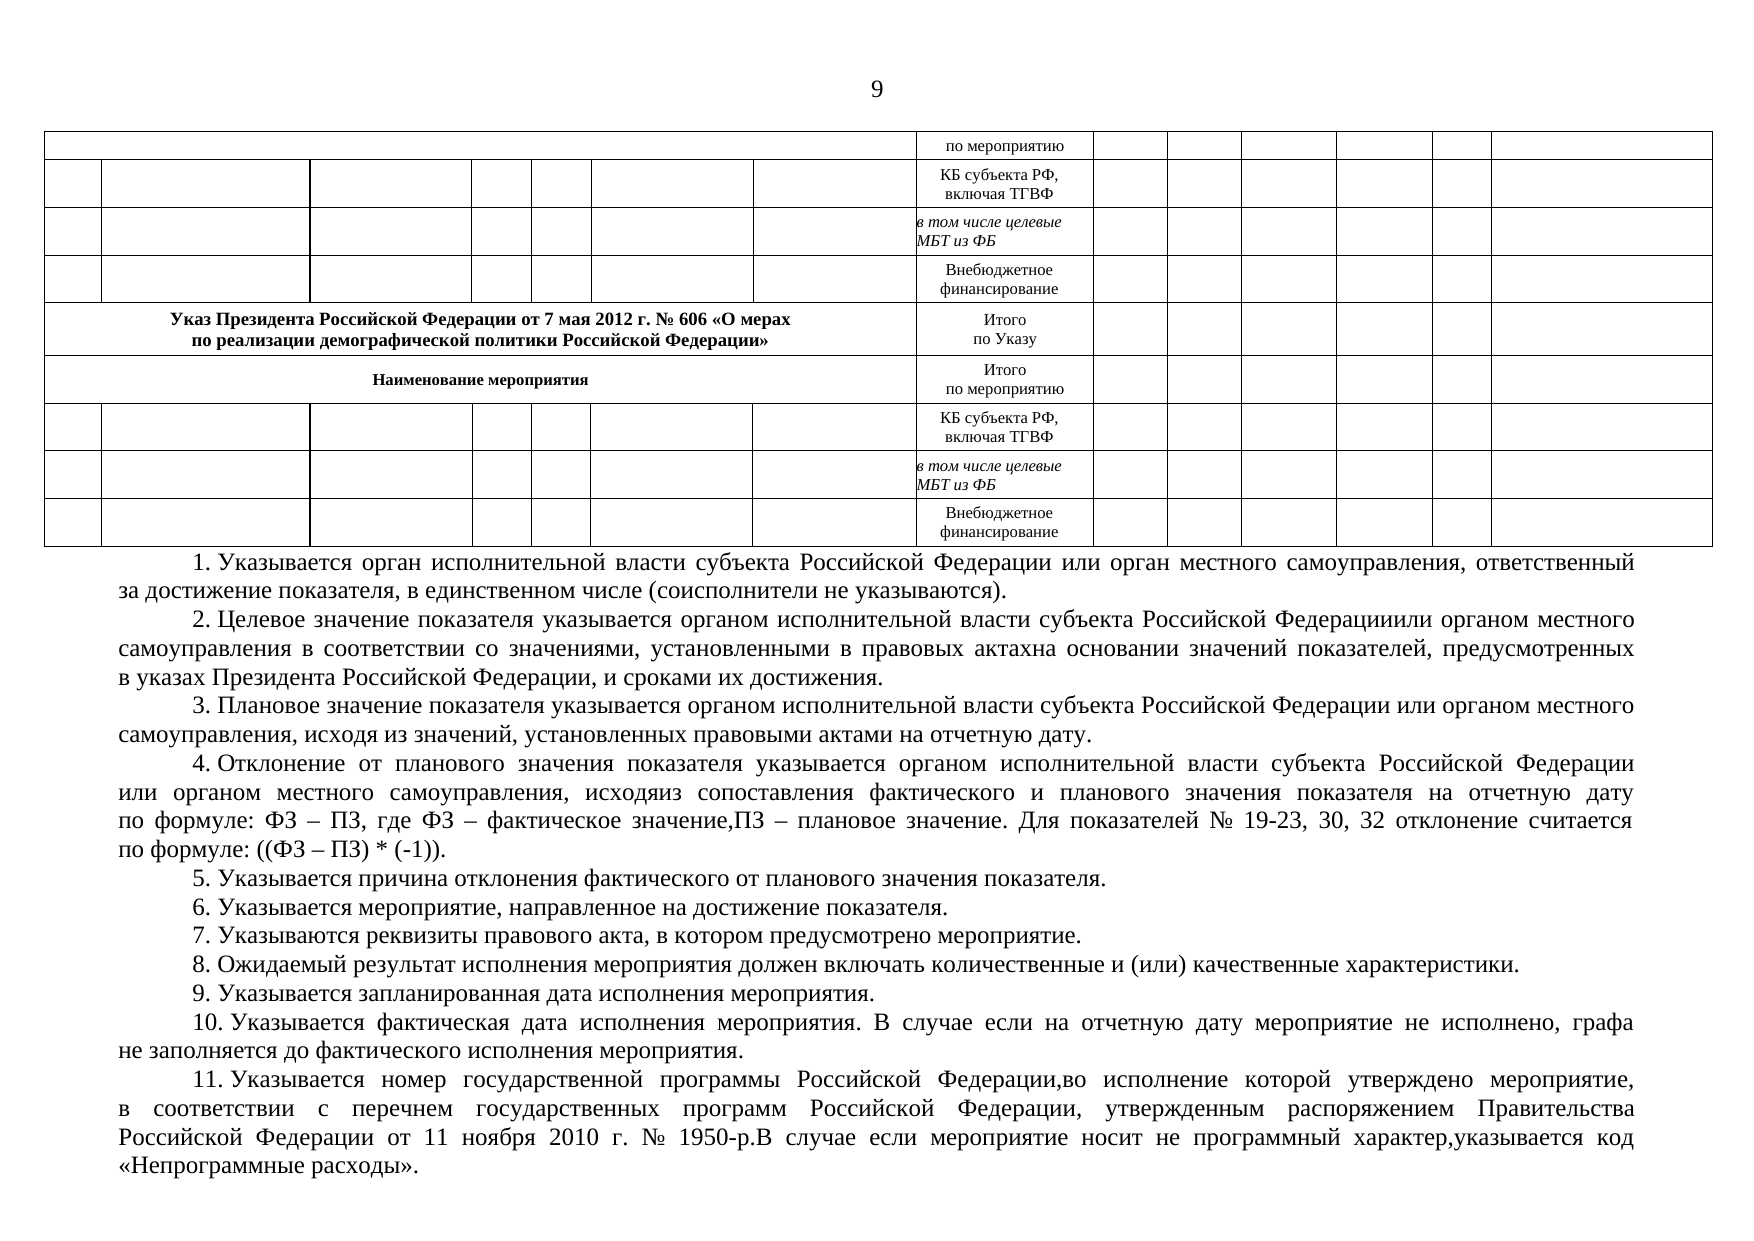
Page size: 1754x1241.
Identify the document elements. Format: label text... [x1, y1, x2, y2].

table_cell [1242, 132, 1336, 159]
table_cell [1094, 132, 1167, 159]
table_cell в том числе целевые МБТ из ФБ [917, 451, 1093, 498]
table_cell [1433, 356, 1491, 402]
table_cell [1492, 303, 1712, 355]
table_cell Наименование мероприятия [45, 356, 916, 402]
table_cell [1492, 499, 1712, 546]
table_cell [1492, 404, 1712, 450]
table_cell [1433, 303, 1491, 355]
table_cell [311, 208, 471, 254]
list Указывается мероприятие, направленное на достижение показателя. [118, 892, 1636, 920]
table_cell [532, 208, 591, 254]
table_cell [1337, 160, 1432, 207]
table_cell [1242, 404, 1336, 450]
list Указывается номер государственной программы Российской Федерации,во исполнение которой утверждено мероприятие, в соответствии с перечнем государственных программ Российской Федерации, утвержденным распоряжением Правительства Российской Федерации от 11 ноября 2010 г. № 1950-р.В случае если мероприятие носит не программный характер,указывается код «Непрограммные расходы». [118, 1064, 1636, 1179]
table_cell [473, 499, 531, 546]
table_cell [754, 208, 916, 254]
table_cell Внебюджетное финансирование [917, 256, 1093, 302]
table_cell [102, 160, 309, 207]
table_cell [1242, 208, 1336, 254]
table_cell [1168, 160, 1241, 207]
table_cell [1433, 160, 1491, 207]
table_cell [532, 160, 591, 207]
table_cell [311, 160, 471, 207]
table_cell [45, 256, 101, 302]
table_cell [1168, 208, 1241, 254]
table_cell [1337, 356, 1432, 402]
list Указывается причина отклонения фактического от планового значения показателя. [118, 863, 1636, 892]
table_cell [1094, 356, 1167, 402]
table_cell [1492, 256, 1712, 302]
list Плановое значение показателя указывается органом исполнительной власти субъекта Российской Федерации или органом местного самоуправления, исходя из значений, установленных правовыми актами на отчетную дату. [118, 690, 1636, 748]
table_cell [473, 404, 531, 450]
table_cell [592, 208, 753, 254]
table_cell [591, 451, 752, 498]
table_cell КБ субъекта РФ, включая ТГВФ [917, 404, 1093, 450]
table_cell [1094, 499, 1167, 546]
table_cell [311, 451, 472, 498]
table_cell в том числе целевые МБТ из ФБ [917, 208, 1093, 254]
table_cell [532, 256, 591, 302]
table_cell [591, 499, 752, 546]
table_cell [1242, 303, 1336, 355]
table_cell [311, 499, 472, 546]
table_cell [1168, 451, 1241, 498]
table_cell Указ Президента Российской Федерации от 7 мая 2012 г. № 606 «О мерах по реализации демографической политики Российской Федерации» [45, 303, 916, 355]
table_cell [45, 499, 101, 546]
table_cell [1433, 499, 1491, 546]
table_cell Итого по мероприятию [917, 356, 1093, 402]
table_cell [1094, 404, 1167, 450]
table_cell [45, 160, 101, 207]
table_cell [1094, 451, 1167, 498]
table_cell [1242, 451, 1336, 498]
table_cell [1492, 356, 1712, 402]
table_cell [1242, 256, 1336, 302]
table_cell [472, 208, 531, 254]
table_cell [1168, 499, 1241, 546]
table_cell [1337, 256, 1432, 302]
table_cell [1433, 451, 1491, 498]
table_cell [473, 451, 531, 498]
table_cell [1337, 404, 1432, 450]
table_cell [532, 499, 590, 546]
table_cell Итого по Указу [917, 303, 1093, 355]
table_cell [1094, 303, 1167, 355]
table_cell [1433, 404, 1491, 450]
table_cell [1433, 256, 1491, 302]
table_cell [754, 160, 916, 207]
table_cell [1492, 132, 1712, 159]
list Указывается фактическая дата исполнения мероприятия. В случае если на отчетную дату мероприятие не исполнено, графа не заполняется до фактического исполнения мероприятия. [118, 1007, 1636, 1064]
table_cell [1094, 208, 1167, 254]
table_cell [1168, 303, 1241, 355]
table_cell [1337, 208, 1432, 254]
table_cell [1242, 160, 1336, 207]
table_cell [1492, 160, 1712, 207]
table_cell [1337, 451, 1432, 498]
table_cell [1337, 132, 1432, 159]
list Ожидаемый результат исполнения мероприятия должен включать количественные и (или) качественные характеристики. [118, 949, 1636, 978]
table_cell [592, 160, 753, 207]
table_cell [917, 132, 1093, 159]
table_cell [1168, 404, 1241, 450]
table_cell [1337, 499, 1432, 546]
table_cell [102, 208, 309, 254]
table_cell [311, 256, 471, 302]
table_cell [45, 132, 916, 159]
table_cell [102, 256, 309, 302]
list Указывается запланированная дата исполнения мероприятия. [118, 978, 1636, 1007]
table_cell [1094, 160, 1167, 207]
table_cell [532, 451, 590, 498]
table_cell [102, 499, 309, 546]
table_cell [45, 451, 101, 498]
table_cell [102, 451, 309, 498]
table_cell [102, 404, 309, 450]
list Целевое значение показателя указывается органом исполнительной власти субъекта Российской Федерацииили органом местного самоуправления в соответствии со значениями, установленными в правовых актахна основании значений показателей, предусмотренных в указах Президента Российской Федерации, и сроками их достижения. [118, 604, 1636, 690]
table_cell Внебюджетное финансирование [917, 499, 1093, 546]
table_cell [1168, 356, 1241, 402]
table_cell [1337, 303, 1432, 355]
table_cell [753, 404, 916, 450]
table_cell [1492, 208, 1712, 254]
table_cell [592, 256, 753, 302]
table_cell КБ субъекта РФ, включая ТГВФ [917, 160, 1093, 207]
list Отклонение от планового значения показателя указывается органом исполнительной власти субъекта Российской Федерации или органом местного самоуправления, исходяиз сопоставления фактического и планового значения показателя на отчетную дату по формуле: ФЗ – ПЗ, где ФЗ – фактическое значение,ПЗ – плановое значение. Для показателей № 19-23, 30, 32 отклонение считается по формуле: ((ФЗ – ПЗ) * (-1)). [118, 748, 1636, 863]
table_cell [311, 404, 472, 450]
table_cell [591, 404, 752, 450]
table_cell [1433, 208, 1491, 254]
table_cell [1433, 132, 1491, 159]
list Указывается орган исполнительной власти субъекта Российской Федерации или орган местного самоуправления, ответственный за достижение показателя, в единственном числе (соисполнители не указываются). [118, 547, 1636, 604]
table_cell [472, 256, 531, 302]
table_cell [753, 451, 916, 498]
table_cell [754, 256, 916, 302]
table_cell [472, 160, 531, 207]
table_cell [1168, 256, 1241, 302]
list Указываются реквизиты правового акта, в котором предусмотрено мероприятие. [118, 920, 1636, 949]
table_cell [532, 404, 590, 450]
table_cell [1168, 132, 1241, 159]
table_cell [1492, 451, 1712, 498]
table_cell [45, 208, 101, 254]
table_cell [753, 499, 916, 546]
table_cell [1242, 499, 1336, 546]
table_cell [45, 404, 101, 450]
table_cell [1094, 256, 1167, 302]
table_cell [1242, 356, 1336, 402]
